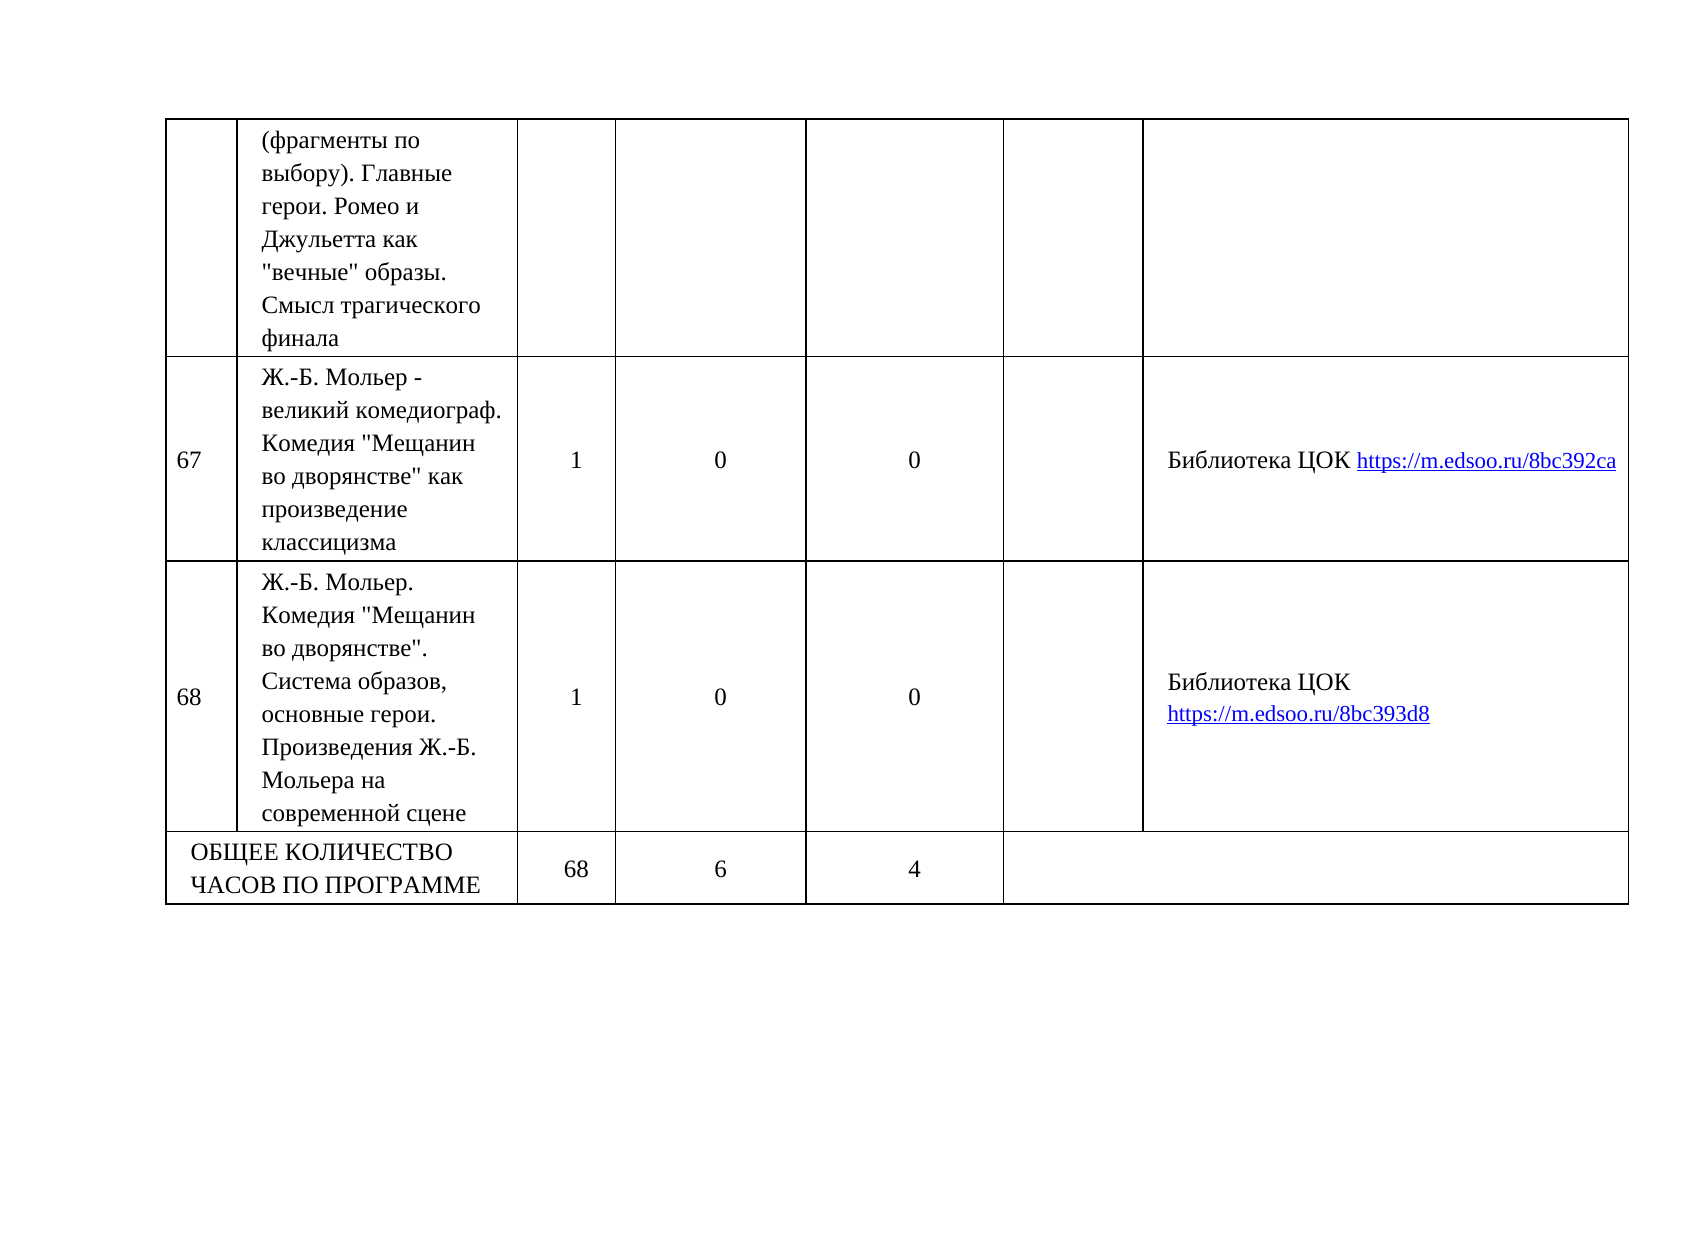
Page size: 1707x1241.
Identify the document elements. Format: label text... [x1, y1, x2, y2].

table_cell 0 [807, 562, 1003, 831]
table_cell Ж.-Б. Мольер - великий комедиограф. Комедия "Мещанин во дворянстве" как произведение классицизма [238, 357, 517, 560]
table_cell [1144, 120, 1628, 356]
table_cell 66 [167, 120, 236, 356]
table_cell 1 [518, 120, 615, 356]
table_cell 0 [807, 120, 1003, 356]
table_cell ОБЩЕЕ КОЛИЧЕСТВО ЧАСОВ ПО ПРОГРАММЕ [167, 832, 517, 903]
table_cell 0 [807, 357, 1003, 560]
table_cell Ж.-Б. Мольер. Комедия "Мещанин во дворянстве". Система образов, основные герои. Произведения Ж.-Б. Мольера на современной сцене [238, 562, 517, 831]
table_cell 0 [616, 562, 805, 831]
table_cell 4 [807, 832, 1003, 903]
table_cell 1 [518, 562, 615, 831]
table_cell 0 [616, 120, 805, 356]
table_cell [1004, 832, 1628, 903]
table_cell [238, 120, 517, 356]
table_cell 0 [616, 357, 805, 560]
table_cell [1004, 357, 1142, 560]
table_cell 67 [167, 357, 236, 560]
table_cell 68 [518, 832, 615, 903]
table_cell [1004, 562, 1142, 831]
table_cell [1004, 120, 1142, 356]
table_cell 1 [518, 357, 615, 560]
table_cell Библиотека ЦОК https://m.edsoo.ru/8bc393d8 [1144, 562, 1628, 831]
table_cell 6 [616, 832, 805, 903]
table_cell 68 [167, 562, 236, 831]
table_cell Библиотека ЦОК https://m.edsoo.ru/8bc392ca [1144, 357, 1628, 560]
